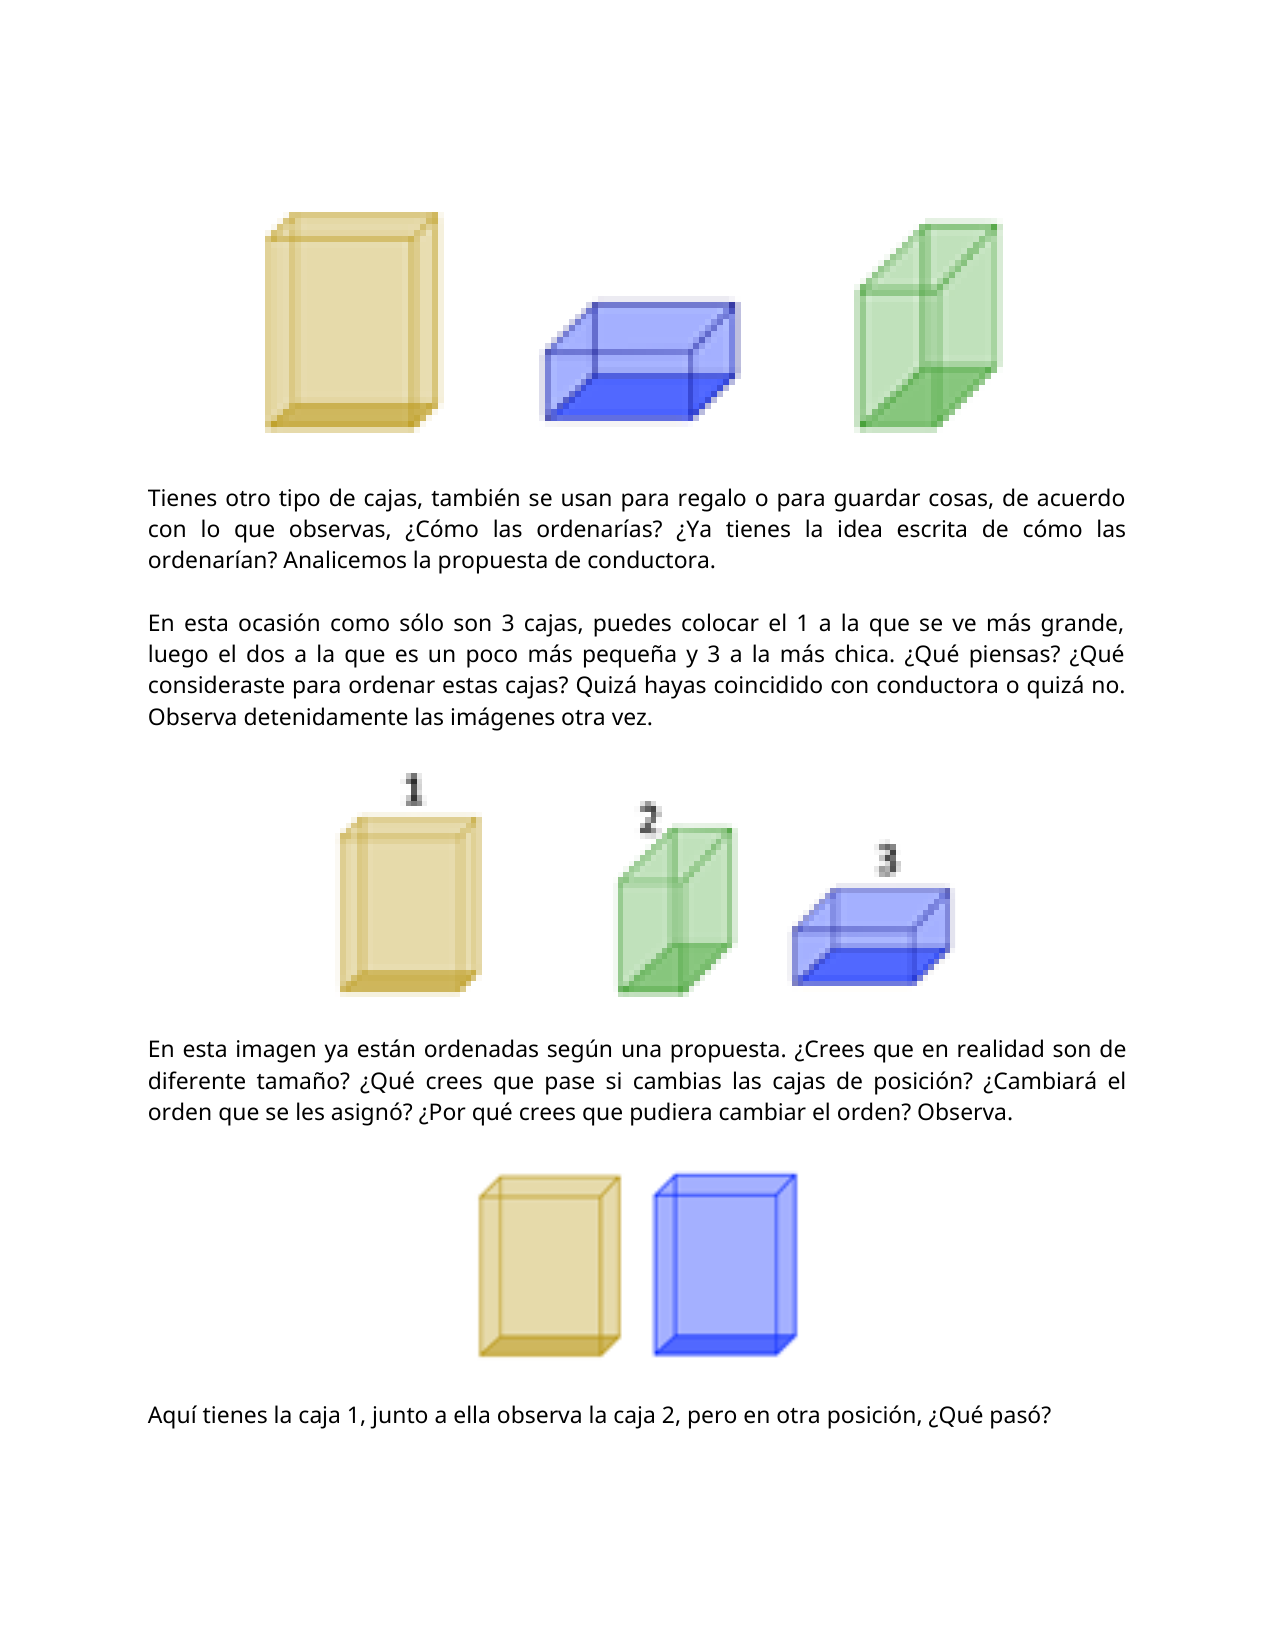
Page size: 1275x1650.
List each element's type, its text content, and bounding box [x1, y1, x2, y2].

picture [254, 177, 1021, 451]
text En esta imagen ya están ordenadas según una propuesta. ¿Crees que en realidad son de diferente tamaño? ¿Qué crees que pase si cambias las cajas de posición? ¿Cambiará el orden que se les asignó? ¿Por qué crees que pudiera cambiar el orden? Observa. [148, 1033, 1127, 1127]
text En esta ocasión como sólo son 3 cajas, puedes colocar el 1 a la que se ve más grande, luego el dos a la que es un poco más pequeña y 3 a la más chica. ¿Qué piensas? ¿Qué consideraste para ordenar estas cajas? Quizá hayas coincidido con conductora o quizá no. Observa detenidamente las imágenes otra vez. [148, 607, 1127, 732]
picture [454, 1158, 821, 1369]
picture [319, 763, 956, 1003]
text Tienes otro tipo de cajas, también se usan para regalo o para guardar cosas, de acuerdo con lo que observas, ¿Cómo las ordenarías? ¿Ya tienes la idea escrita de cómo las ordenarían? Analicemos la propuesta de conductora. [148, 482, 1127, 576]
text Aquí tienes la caja 1, junto a ella observa la caja 2, pero en otra posición, ¿Qué pasó? [148, 1399, 1127, 1431]
